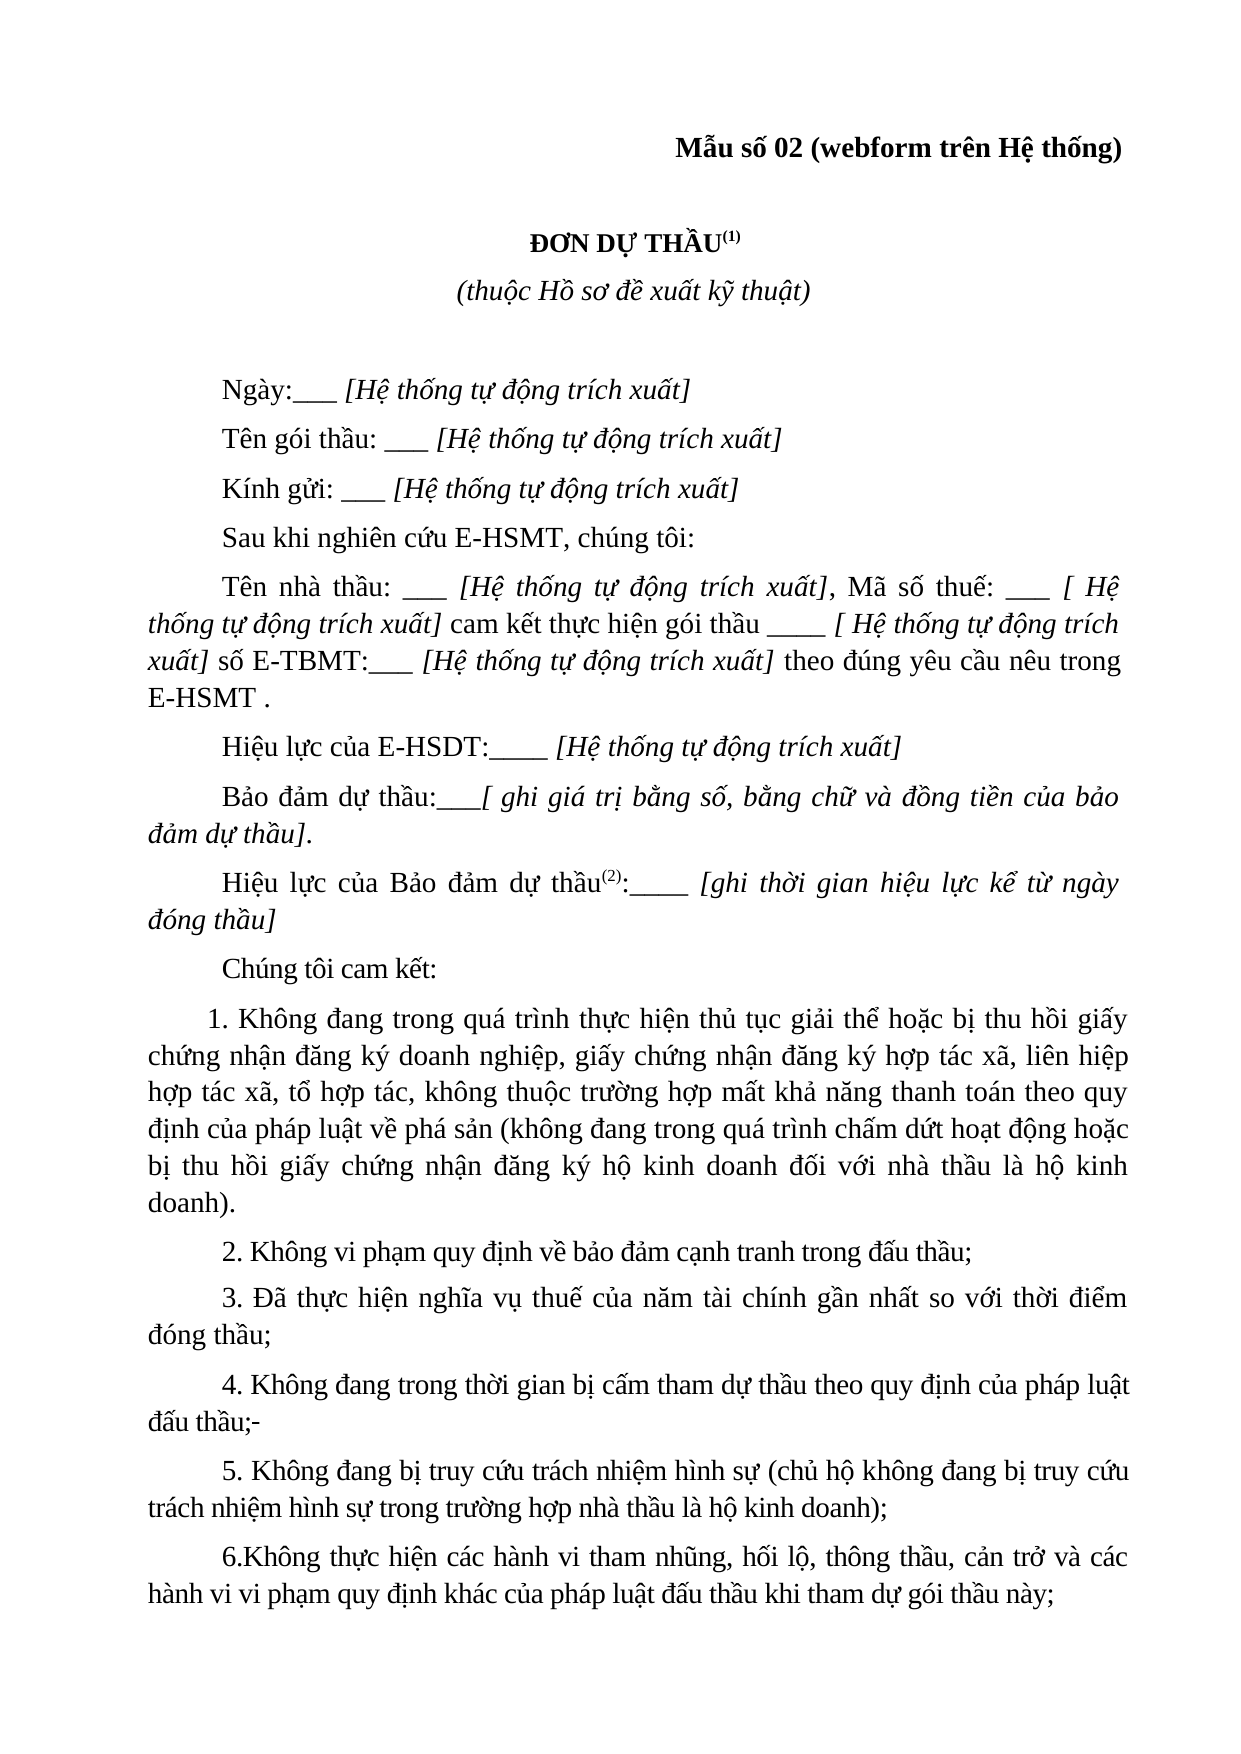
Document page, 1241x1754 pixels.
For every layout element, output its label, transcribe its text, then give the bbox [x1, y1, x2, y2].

text 3. Đã thực hiện nghĩa vụ thuế của năm tài chính gần nhất so với thời điểm đóng thầu; [148, 1281, 1129, 1351]
text Bảo đảm dự thầu:___[ ghi giá trị bằng số, bằng chữ và đồng tiền của bảo đảm dự thầu]. [148, 779, 1122, 849]
text Kính gửi: ___ [Hệ thống tự động trích xuất] [148, 471, 1122, 504]
text Chúng tôi cam kết: [148, 951, 1122, 985]
text (thuộc Hồ sơ đề xuất kỹ thuật) [148, 273, 1122, 307]
text Sau khi nghiên cứu E-HSMT, chúng tôi: [148, 520, 1122, 554]
text Hiệu lực của Bảo đảm dự thầu(2):____ [ghi thời gian hiệu lực kể từ ngày đóng thầu] [148, 865, 1122, 936]
text 4. Không đang trong thời gian bị cấm tham dự thầu theo quy định của pháp luật đấu thầu; [148, 1367, 1129, 1437]
text 2. Không vi phạm quy định về bảo đảm cạnh tranh trong đấu thầu; [148, 1234, 1122, 1268]
text 1. Không đang trong quá trình thực hiện thủ tục giải thể hoặc bị thu hồi giấy chứng nhận đăng ký doanh nghiệp, giấy chứng nhận đăng ký hợp tác xã, liên hiệp hợp tác xã, tổ hợp tác, không thuộc trường hợp mất khả năng thanh toán theo quy định của pháp luật về phá sản (không đang trong quá trình chấm dứt hoạt động hoặc bị thu hồi giấy chứng nhận đăng ký hộ kinh doanh đối với nhà thầu là hộ kinh doanh). [148, 1001, 1129, 1219]
text 6.Không thực hiện các hành vi tham nhũng, hối lộ, thông thầu, cản trở và các hành vi vi phạm quy định khác của pháp luật đấu thầu khi tham dự gói thầu này; [148, 1539, 1129, 1610]
text Ngày:___ [Hệ thống tự động trích xuất] [148, 372, 1122, 406]
text 5. Không đang bị truy cứu trách nhiệm hình sự (chủ hộ không đang bị truy cứu trách nhiệm hình sự trong trường hợp nhà thầu là hộ kinh doanh); [148, 1453, 1129, 1523]
text Tên gói thầu: ___ [Hệ thống tự động trích xuất] [148, 421, 1122, 455]
text ĐƠN DỰ THẦU(1) [148, 227, 1122, 258]
text Mẫu số 02 (webform trên Hệ thống) [148, 131, 1122, 164]
text Hiệu lực của E-HSDT:____ [Hệ thống tự động trích xuất] [148, 729, 1122, 763]
text Tên nhà thầu: ___ [Hệ thống tự động trích xuất], Mã số thuế: ___ [ Hệ thống tự động trích xuất] cam kết thực hiện gói thầu ____ [ Hệ thống tự động trích xuất] số E-TBMT:___ [Hệ thống tự động trích xuất] theo đúng yêu cầu nêu trong E-HSMT . [148, 569, 1122, 714]
